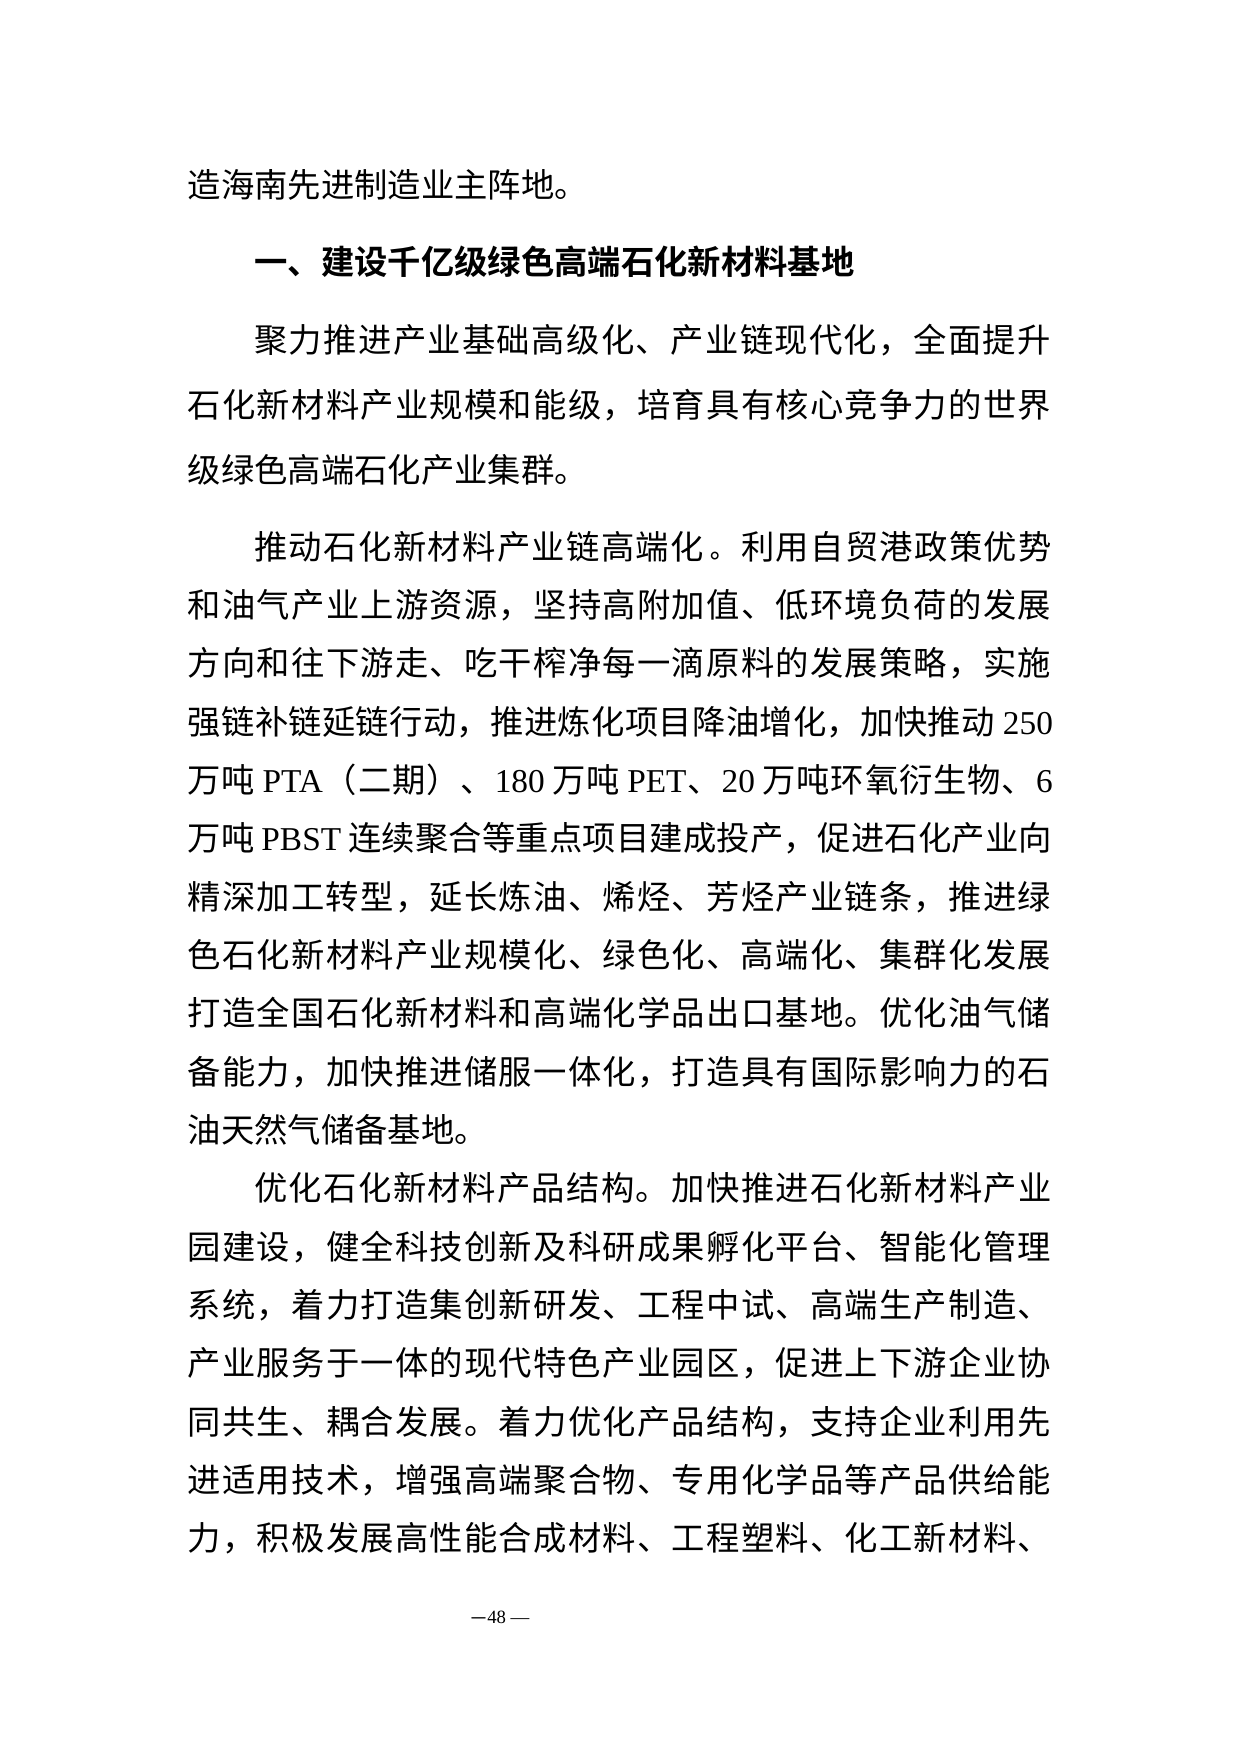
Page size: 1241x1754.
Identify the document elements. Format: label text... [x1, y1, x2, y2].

text 一、建设千亿级绿色高端石化新材料基地 [187, 227, 1053, 292]
text 推动石化新材料产业链高端化。利用自贸港政策优势和油气产业上游资源，坚持高附加值、低环境负荷的发展方向和往下游走、吃干榨净每一滴原料的发展策略，实施强链补链延链行动，推进炼化项目降油增化，加快推动250万吨PTA（二期）、180万吨PET、20万吨环氧衍生物、6万吨PBST连续聚合等重点项目建成投产，促进石化产业向精深加工转型，延长炼油、烯烃、芳烃产业链条，推进绿色石化新材料产业规模化、绿色化、高端化、集群化发展，打造全国石化新材料和高端化学品出口基地。优化油气储备能力，加快推进储服一体化，打造具有国际影响力的石油天然气储备基地。 [187, 512, 1053, 1154]
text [187, 150, 1053, 215]
text 聚力推进产业基础高级化、产业链现代化，全面提升石化新材料产业规模和能级，培育具有核心竞争力的世界级绿色高端石化产业集群。 [187, 305, 1053, 500]
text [187, 1154, 1053, 1562]
